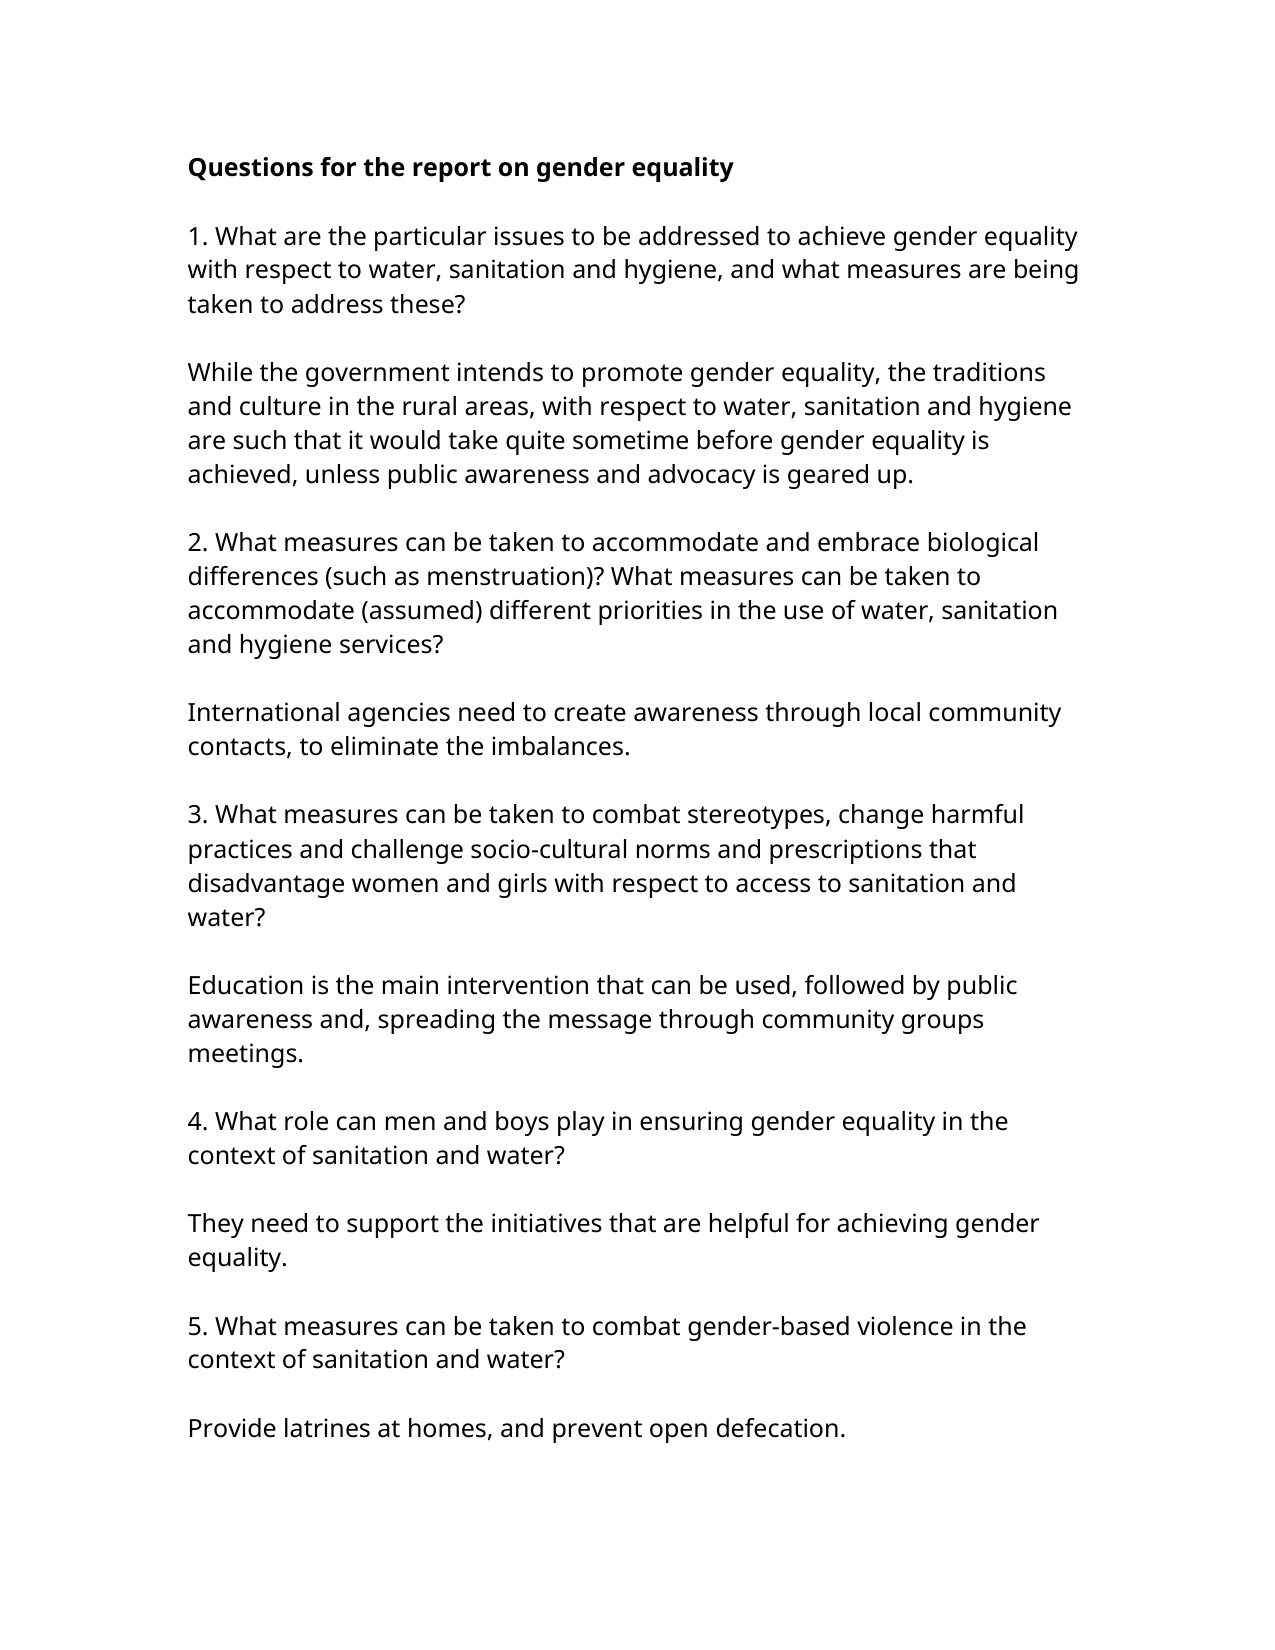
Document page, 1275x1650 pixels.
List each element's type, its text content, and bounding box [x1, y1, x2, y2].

text 4. What role can men and boys play in ensuring gender equality in the context of sanitation and water? [187, 1104, 1087, 1172]
text Education is the main intervention that can be used, followed by public awareness and, spreading the message through community groups meetings. [187, 967, 1087, 1070]
text Questions for the report on gender equality [187, 150, 1087, 184]
text 1. What are the particular issues to be addressed to achieve gender equality with respect to water, sanitation and hygiene, and what measures are being taken to address these? [187, 218, 1087, 320]
text While the government intends to promote gender equality, the traditions and culture in the rural areas, with respect to water, sanitation and hygiene are such that it would take quite sometime before gender equality is achieved, unless public awareness and advocacy is geared up. [187, 354, 1087, 491]
text 2. What measures can be taken to accommodate and embrace biological differences (such as menstruation)? What measures can be taken to accommodate (assumed) different priorities in the use of water, sanitation and hygiene services? [187, 525, 1087, 661]
text 5. What measures can be taken to combat gender-based violence in the context of sanitation and water? [187, 1308, 1087, 1376]
text 3. What measures can be taken to combat stereotypes, change harmful practices and challenge socio-cultural norms and prescriptions that disadvantage women and girls with respect to access to sanitation and water? [187, 797, 1087, 933]
text International agencies need to create awareness through local community contacts, to eliminate the imbalances. [187, 695, 1087, 763]
text They need to support the initiatives that are helpful for achieving gender equality. [187, 1206, 1087, 1274]
text Provide latrines at homes, and prevent open defecation. [187, 1410, 1087, 1444]
